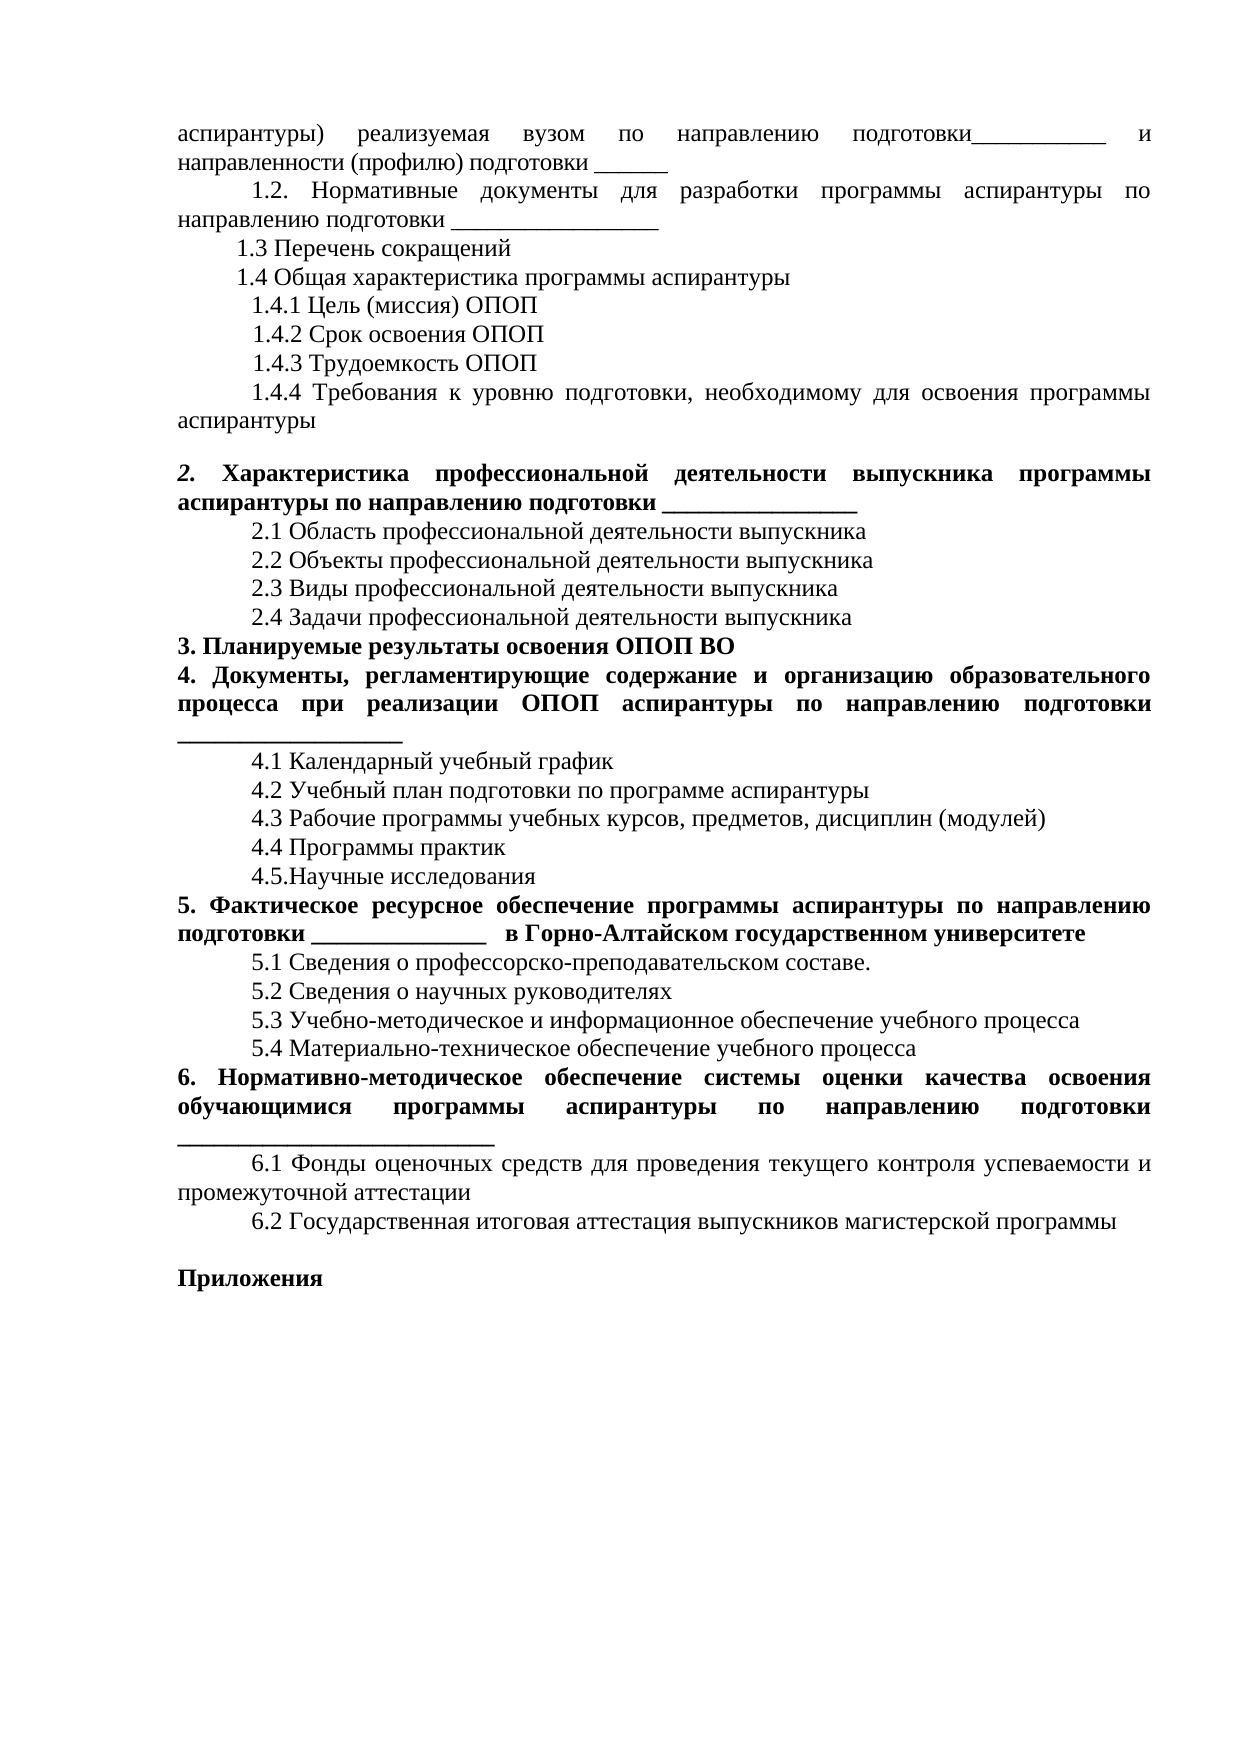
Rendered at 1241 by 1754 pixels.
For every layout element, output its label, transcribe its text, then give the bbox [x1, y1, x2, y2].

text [177, 118, 1152, 176]
text 6. Нормативно-методическое обеспечение системы оценки качества освоения обучающимися программы аспирантуры по направлению подготовки __________________________ [177, 1062, 1152, 1148]
text Приложения [177, 1263, 1152, 1292]
text 1.4.1 Цель (миссия) ОПОП [177, 291, 1152, 319]
text 4.3 Рабочие программы учебных курсов, предметов, дисциплин (модулей) [177, 803, 1152, 832]
text 5.1 Сведения о профессорско-преподавательском составе. [177, 947, 1152, 976]
text 6.1 Фонды оценочных средств для проведения текущего контроля успеваемости и промежуточной аттестации [177, 1148, 1152, 1206]
text 4.1 Календарный учебный график [177, 746, 1152, 775]
text 4.2 Учебный план подготовки по программе аспирантуры [177, 775, 1152, 803]
text 1.4 Общая характеристика программы аспирантуры [236, 262, 1152, 291]
text 2.4 Задачи профессиональной деятельности выпускника [177, 602, 1152, 631]
text 1.4.2 Срок освоения ОПОП [177, 319, 1152, 348]
text 6.2 Государственная итоговая аттестация выпускников магистерской программы [177, 1206, 1152, 1235]
text 2.2 Объекты профессиональной деятельности выпускника [177, 545, 1152, 573]
text 3. Планируемые результаты освоения ОПОП ВО [177, 631, 1152, 660]
text 1.2. Нормативные документы для разработки программы аспирантуры по направлению подготовки _________________ [177, 176, 1152, 233]
text 5.4 Материально-техническое обеспечение учебного процесса [177, 1033, 1152, 1062]
text 2.1 Область профессиональной деятельности выпускника [177, 516, 1152, 545]
text 1.4.3 Трудоемкость ОПОП [177, 348, 1152, 377]
text 4. Документы, регламентирующие содержание и организацию образовательного процесса при реализации ОПОП аспирантуры по направлению подготовки __________________ [177, 660, 1152, 746]
text 5. Фактическое ресурсное обеспечение программы аспирантуры по направлению подготовки ______________ в Горно-Алтайском государственном университете [177, 890, 1152, 947]
text 4.5.Научные исследования [177, 861, 1152, 890]
text 5.2 Сведения о научных руководителях [177, 976, 1152, 1005]
text 2. Характеристика профессиональной деятельности выпускника программы аспирантуры по направлению подготовки ________________ [177, 458, 1152, 516]
text 5.3 Учебно-методическое и информационное обеспечение учебного процесса [177, 1005, 1152, 1033]
text 1.4.4 Требования к уровню подготовки, необходимому для освоения программы аспирантуры [177, 377, 1152, 434]
text 4.4 Программы практик [177, 832, 1152, 861]
text 1.3 Перечень сокращений [177, 233, 1152, 262]
text 2.3 Виды профессиональной деятельности выпускника [177, 573, 1152, 602]
